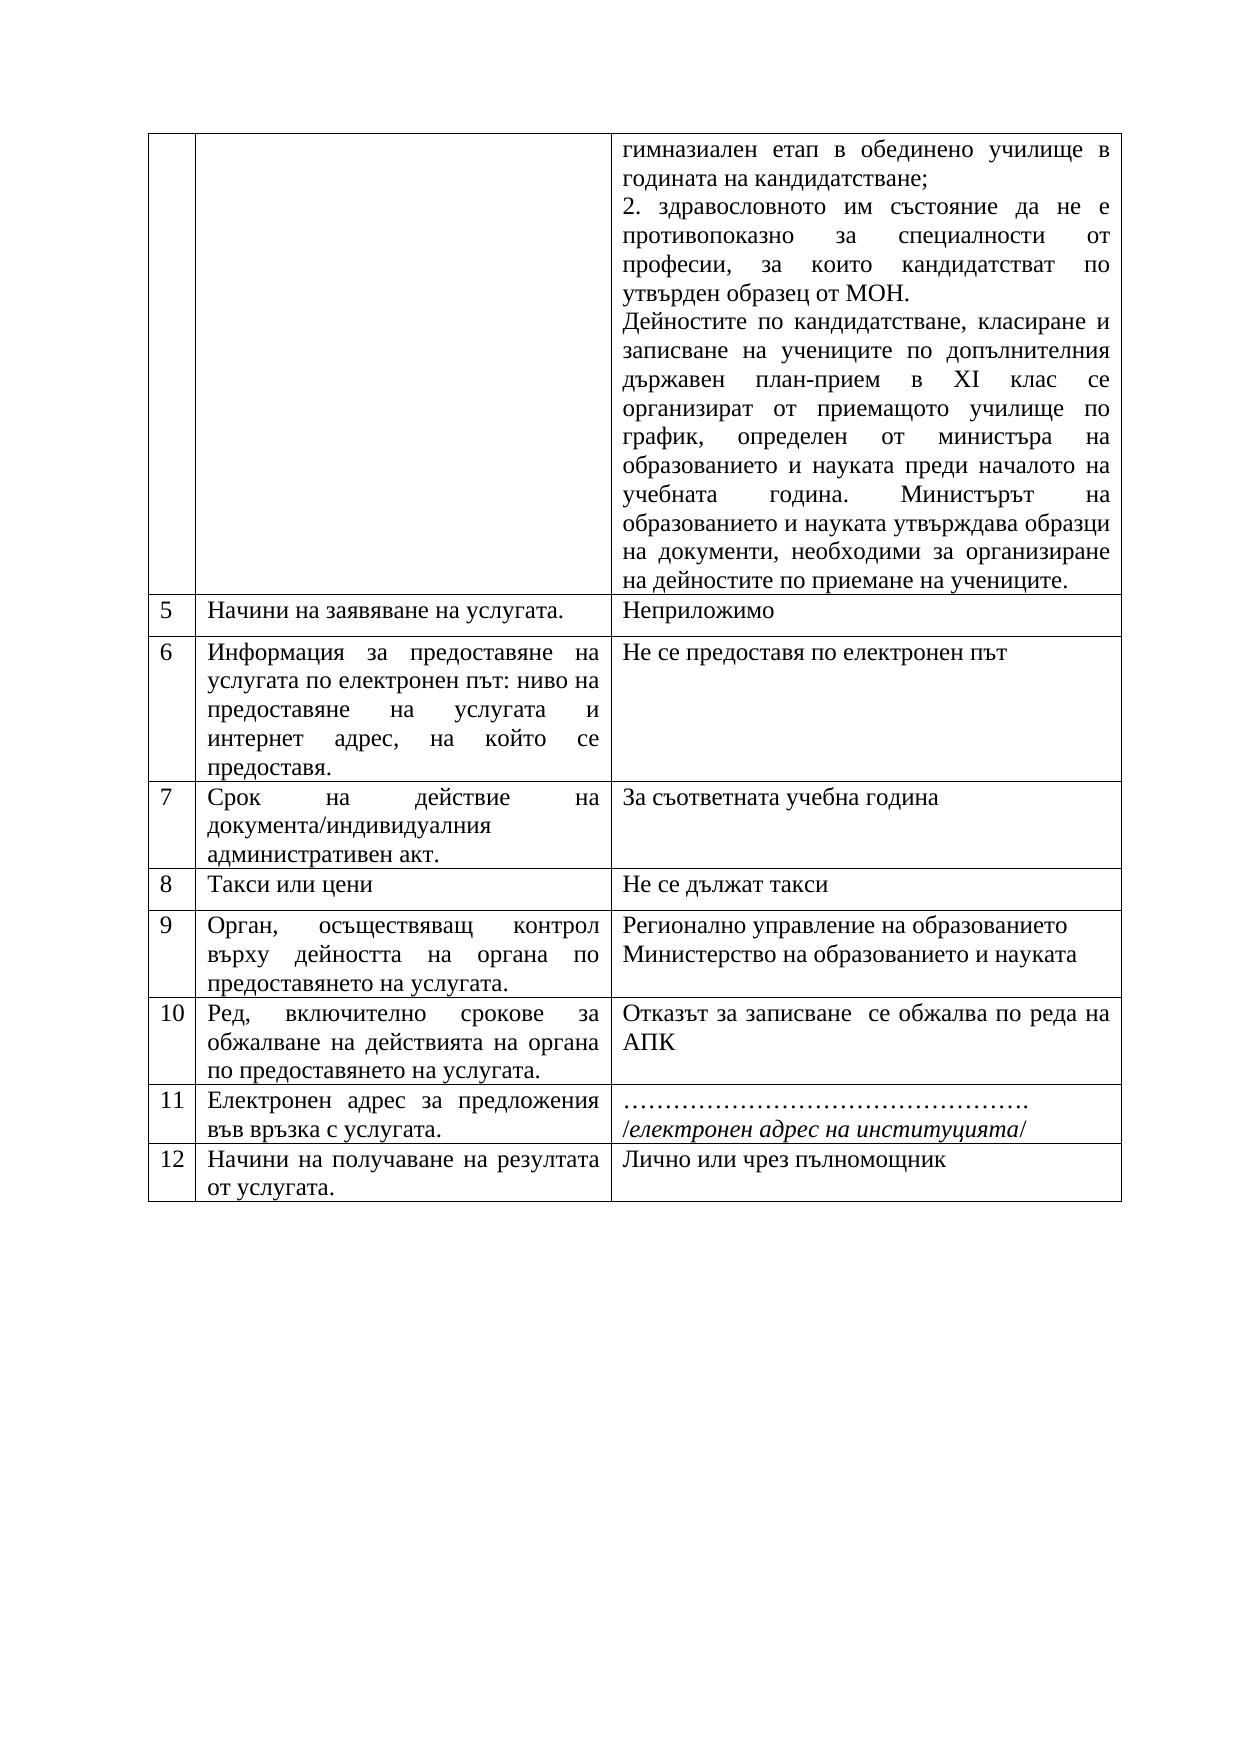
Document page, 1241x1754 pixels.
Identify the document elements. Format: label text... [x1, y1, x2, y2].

table_cell Отказът за записване се обжалва по реда на АПК [612, 998, 1121, 1084]
table_cell За съответната учебна година [612, 782, 1121, 868]
table_cell Не се предоставя по електронен път [612, 637, 1121, 781]
table_cell Ред, включително срокове за обжалване на действията на органа по предоставянето на услугата. [196, 998, 611, 1084]
table_cell Начини на заявяване на услугата. [196, 595, 611, 636]
table_cell Електронен адрес за предложения във връзка с услугата. [196, 1085, 611, 1143]
table_cell 12 [149, 1144, 195, 1201]
table_cell 9 [149, 911, 195, 997]
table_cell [196, 134, 611, 594]
table_cell Такси или цени [196, 869, 611, 909]
table_cell Лично или чрез пълномощник [612, 1144, 1121, 1201]
table_cell 7 [149, 782, 195, 868]
table_cell Орган, осъществяващ контрол върху дейността на органа по предоставянето на услугата. [196, 911, 611, 997]
table_cell …………………………………………. /електронен адрес на институцията/ [612, 1085, 1121, 1143]
table_cell 6 [149, 637, 195, 781]
table_cell 10 [149, 998, 195, 1084]
table_cell 4 [149, 134, 195, 594]
table_cell Регионално управление на образованието Министерство на образованието и науката [612, 911, 1121, 997]
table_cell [612, 134, 1121, 594]
table_cell Неприложимо [612, 595, 1121, 636]
table_cell 8 [149, 869, 195, 909]
table_cell 11 [149, 1085, 195, 1143]
table_cell Начини на получаване на резултата от услугата. [196, 1144, 611, 1201]
table_cell Информация за предоставяне на услугата по електронен път: ниво на предоставяне на услугата и интернет адрес, на който се предоставя. [196, 637, 611, 781]
table_cell Срок на действие на документа/индивидуалния административен акт. [196, 782, 611, 868]
table_cell Не се дължат такси [612, 869, 1121, 909]
table_cell 5 [149, 595, 195, 636]
